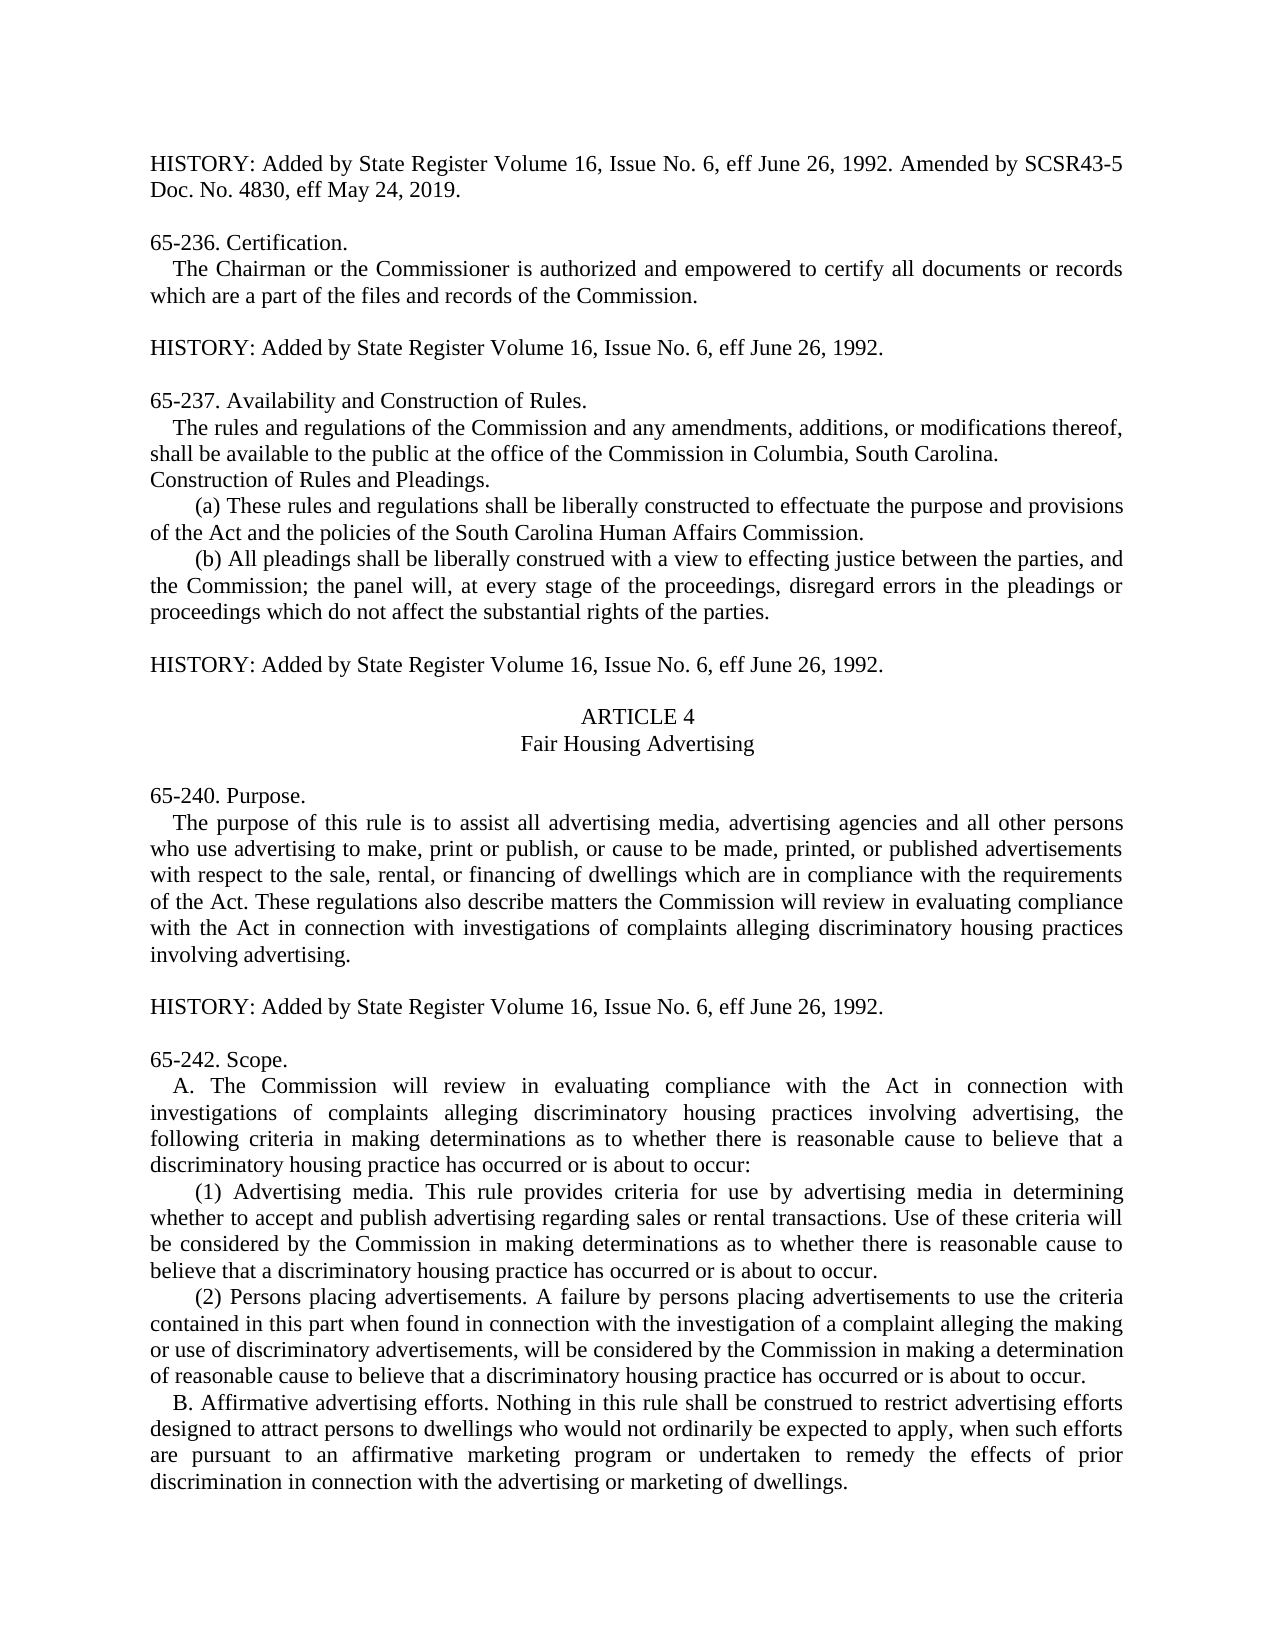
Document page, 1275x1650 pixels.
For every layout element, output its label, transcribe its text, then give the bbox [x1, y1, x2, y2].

text 65-236. Certification. [150, 229, 1125, 255]
text 65-237. Availability and Construction of Rules. [150, 387, 1125, 413]
text A. The Commission will review in evaluating compliance with the Act in connection with investigations of complaints alleging discriminatory housing practices involving advertising, the following criteria in making determinations as to whether there is reasonable cause to believe that a discriminatory housing practice has occurred or is about to occur: [150, 1072, 1125, 1178]
text ARTICLE 4 [150, 703, 1125, 730]
text HISTORY: Added by State Register Volume 16, Issue No. 6, eff June 26, 1992. [150, 993, 1125, 1020]
text (1) Advertising media. This rule provides criteria for use by advertising media in determining whether to accept and publish advertising regarding sales or rental transactions. Use of these criteria will be considered by the Commission in making determinations as to whether there is reasonable cause to believe that a discriminatory housing practice has occurred or is about to occur. [150, 1178, 1125, 1283]
text Construction of Rules and Pleadings. [150, 466, 1125, 493]
text (b) All pleadings shall be liberally construed with a view to effecting justice between the parties, and the Commission; the panel will, at every stage of the proceedings, disregard errors in the pleadings or proceedings which do not affect the substantial rights of the parties. [150, 545, 1125, 624]
text The Chairman or the Commissioner is authorized and empowered to certify all documents or records which are a part of the files and records of the Commission. [150, 255, 1125, 308]
text The rules and regulations of the Commission and any amendments, additions, or modifications thereof, shall be available to the public at the office of the Commission in Columbia, South Carolina. [150, 413, 1125, 466]
text 65-240. Purpose. [150, 782, 1125, 809]
text Fair Housing Advertising [150, 730, 1125, 756]
text The purpose of this rule is to assist all advertising media, advertising agencies and all other persons who use advertising to make, print or publish, or cause to be made, printed, or published advertisements with respect to the sale, rental, or financing of dwellings which are in compliance with the requirements of the Act. These regulations also describe matters the Commission will review in evaluating compliance with the Act in connection with investigations of complaints alleging discriminatory housing practices involving advertising. [150, 809, 1125, 967]
text HISTORY: Added by State Register Volume 16, Issue No. 6, eff June 26, 1992. Amended by SCSR43-5 Doc. No. 4830, eff May 24, 2019. [150, 150, 1125, 203]
text 65-242. Scope. [150, 1046, 1125, 1072]
text (2) Persons placing advertisements. A failure by persons placing advertisements to use the criteria contained in this part when found in connection with the investigation of a complaint alleging the making or use of discriminatory advertisements, will be considered by the Commission in making a determination of reasonable cause to believe that a discriminatory housing practice has occurred or is about to occur. [150, 1283, 1125, 1389]
text HISTORY: Added by State Register Volume 16, Issue No. 6, eff June 26, 1992. [150, 651, 1125, 677]
text (a) These rules and regulations shall be liberally constructed to effectuate the purpose and provisions of the Act and the policies of the South Carolina Human Affairs Commission. [150, 493, 1125, 545]
text B. Affirmative advertising efforts. Nothing in this rule shall be construed to restrict advertising efforts designed to attract persons to dwellings who would not ordinarily be expected to apply, when such efforts are pursuant to an affirmative marketing program or undertaken to remedy the effects of prior discrimination in connection with the advertising or marketing of dwellings. [150, 1389, 1125, 1494]
text HISTORY: Added by State Register Volume 16, Issue No. 6, eff June 26, 1992. [150, 334, 1125, 361]
